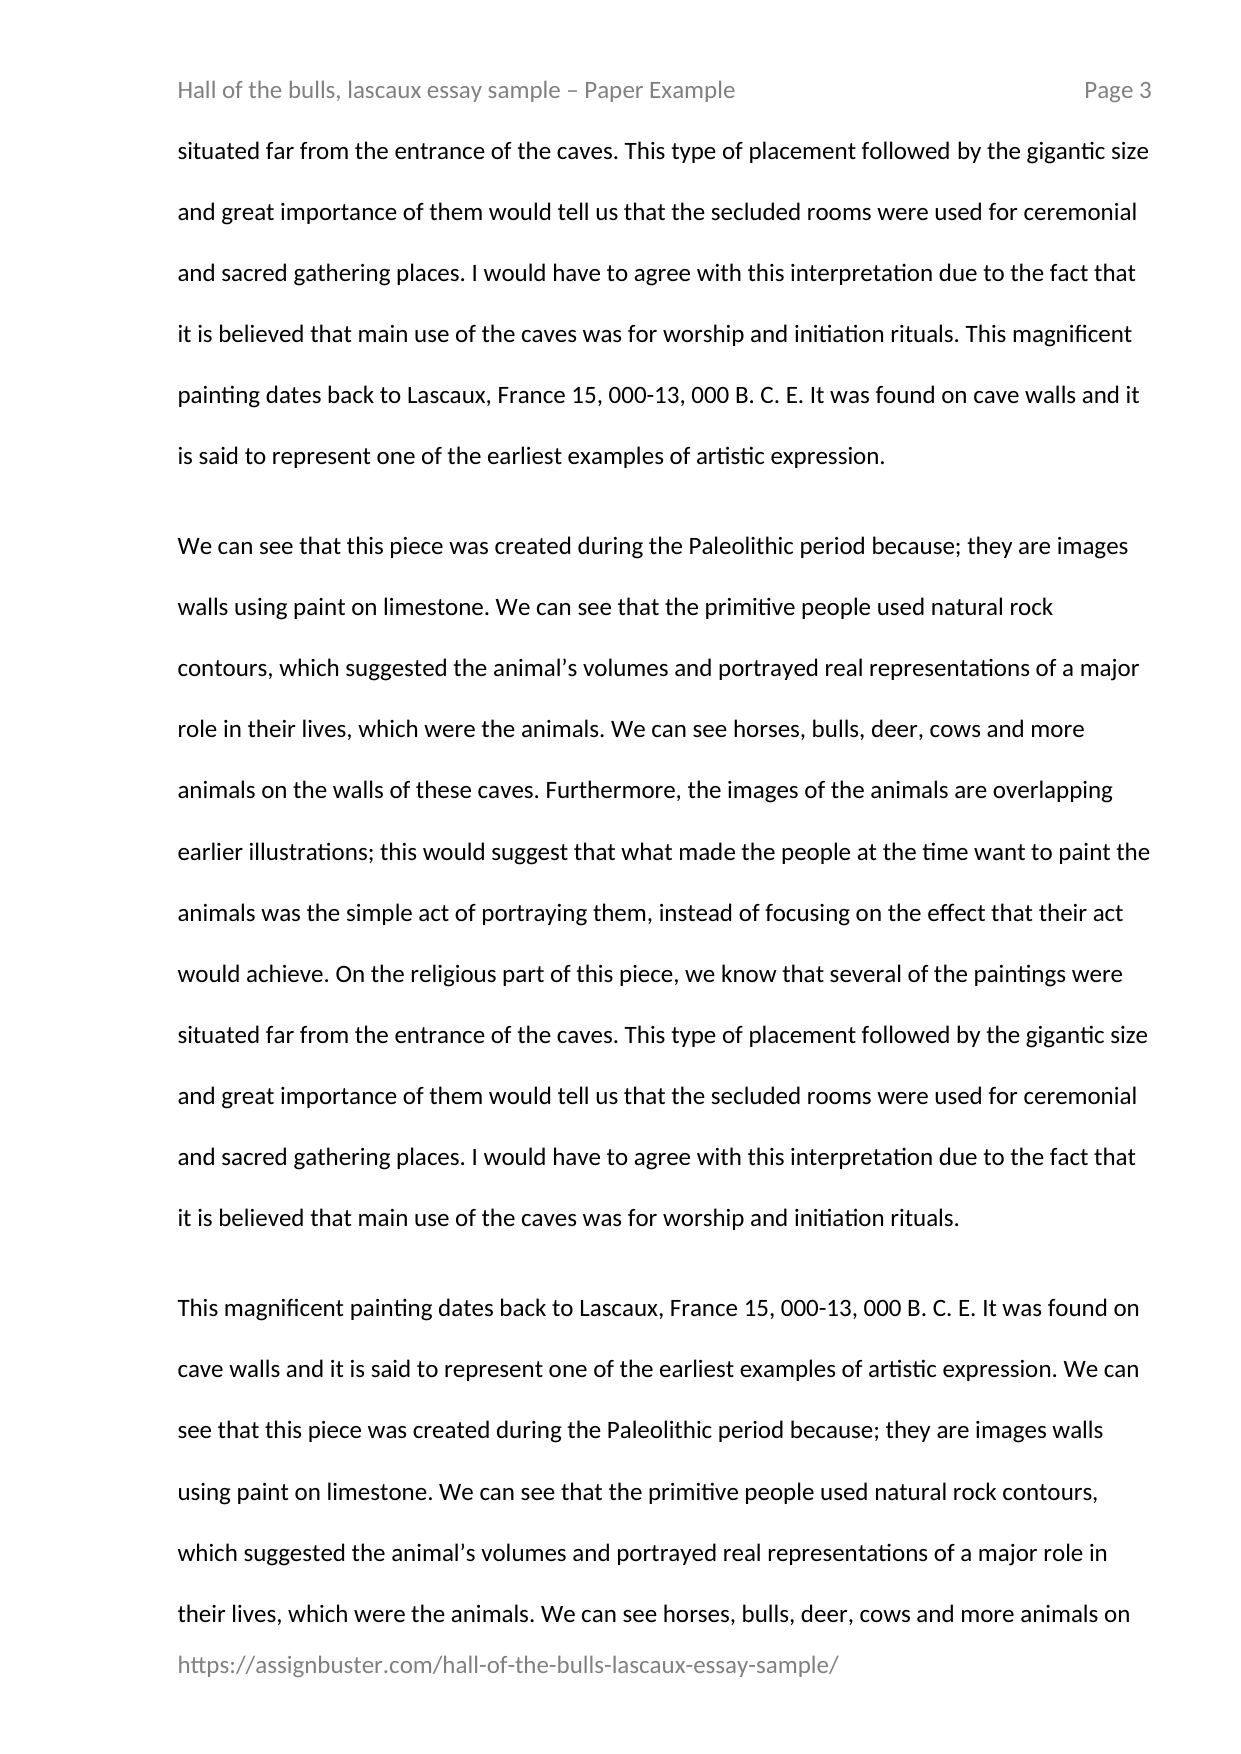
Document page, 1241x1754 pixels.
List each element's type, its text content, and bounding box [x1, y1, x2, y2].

text We can see that this piece was created during the Paleolithic period because; they are images walls using paint on limestone. We can see that the primitive people used natural rock contours, which suggested the animal’s volumes and portrayed real representations of a major role in their lives, which were the animals. We can see horses, bulls, deer, cows and more animals on the walls of these caves. Furthermore, the images of the animals are overlapping earlier illustrations; this would suggest that what made the people at the time want to paint the animals was the simple act of portraying them, instead of focusing on the effect that their act would achieve. On the religious part of this piece, we know that several of the paintings were situated far from the entrance of the caves. This type of placement followed by the gigantic size and great importance of them would tell us that the secluded rooms were used for ceremonial and sacred gathering places. I would have to agree with this interpretation due to the fact that it is believed that main use of the caves was for worship and initiation rituals. [177, 531, 1152, 1232]
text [177, 1292, 1152, 1628]
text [177, 135, 1152, 471]
